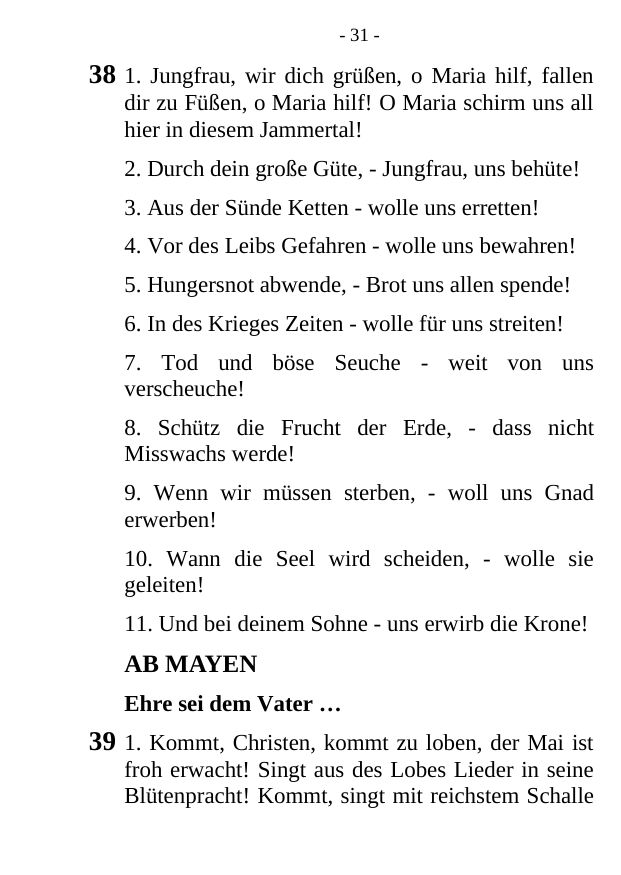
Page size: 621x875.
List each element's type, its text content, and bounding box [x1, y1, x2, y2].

text 2. Durch dein große Güte, - Jungfrau, uns behüte! [124, 155, 595, 181]
text 38 1. Jungfrau, wir dich grüßen, o Maria hilf, fallen dir zu Füßen, o Maria hilf! O Maria schirm uns all hier in diesem Jammertal! [89, 58, 595, 142]
text 3. Aus der Sünde Ketten - wolle uns erretten! [124, 193, 595, 220]
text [89, 724, 595, 808]
text 9. Wenn wir müssen sterben, - woll uns Gnad erwerben! [124, 479, 595, 532]
text 6. In des Krieges Zeiten - wolle für uns streiten! [124, 310, 595, 336]
subtitle Ehre sei dem Vater … [124, 690, 595, 716]
text 7. Tod und böse Seuche - weit von uns verscheuche! [124, 349, 595, 402]
text 4. Vor des Leibs Gefahren - wolle uns bewahren! [124, 232, 595, 259]
text 8. Schütz die Frucht der Erde, - dass nicht Misswachs werde! [124, 414, 595, 467]
text 11. Und bei deinem Sohne - uns erwirb die Krone! [124, 610, 595, 636]
subtitle Ab Mayen [124, 649, 595, 677]
text 10. Wann die Seel wird scheiden, - wolle sie geleiten! [124, 544, 595, 597]
text 5. Hungersnot abwende, - Brot uns allen spende! [124, 271, 595, 298]
